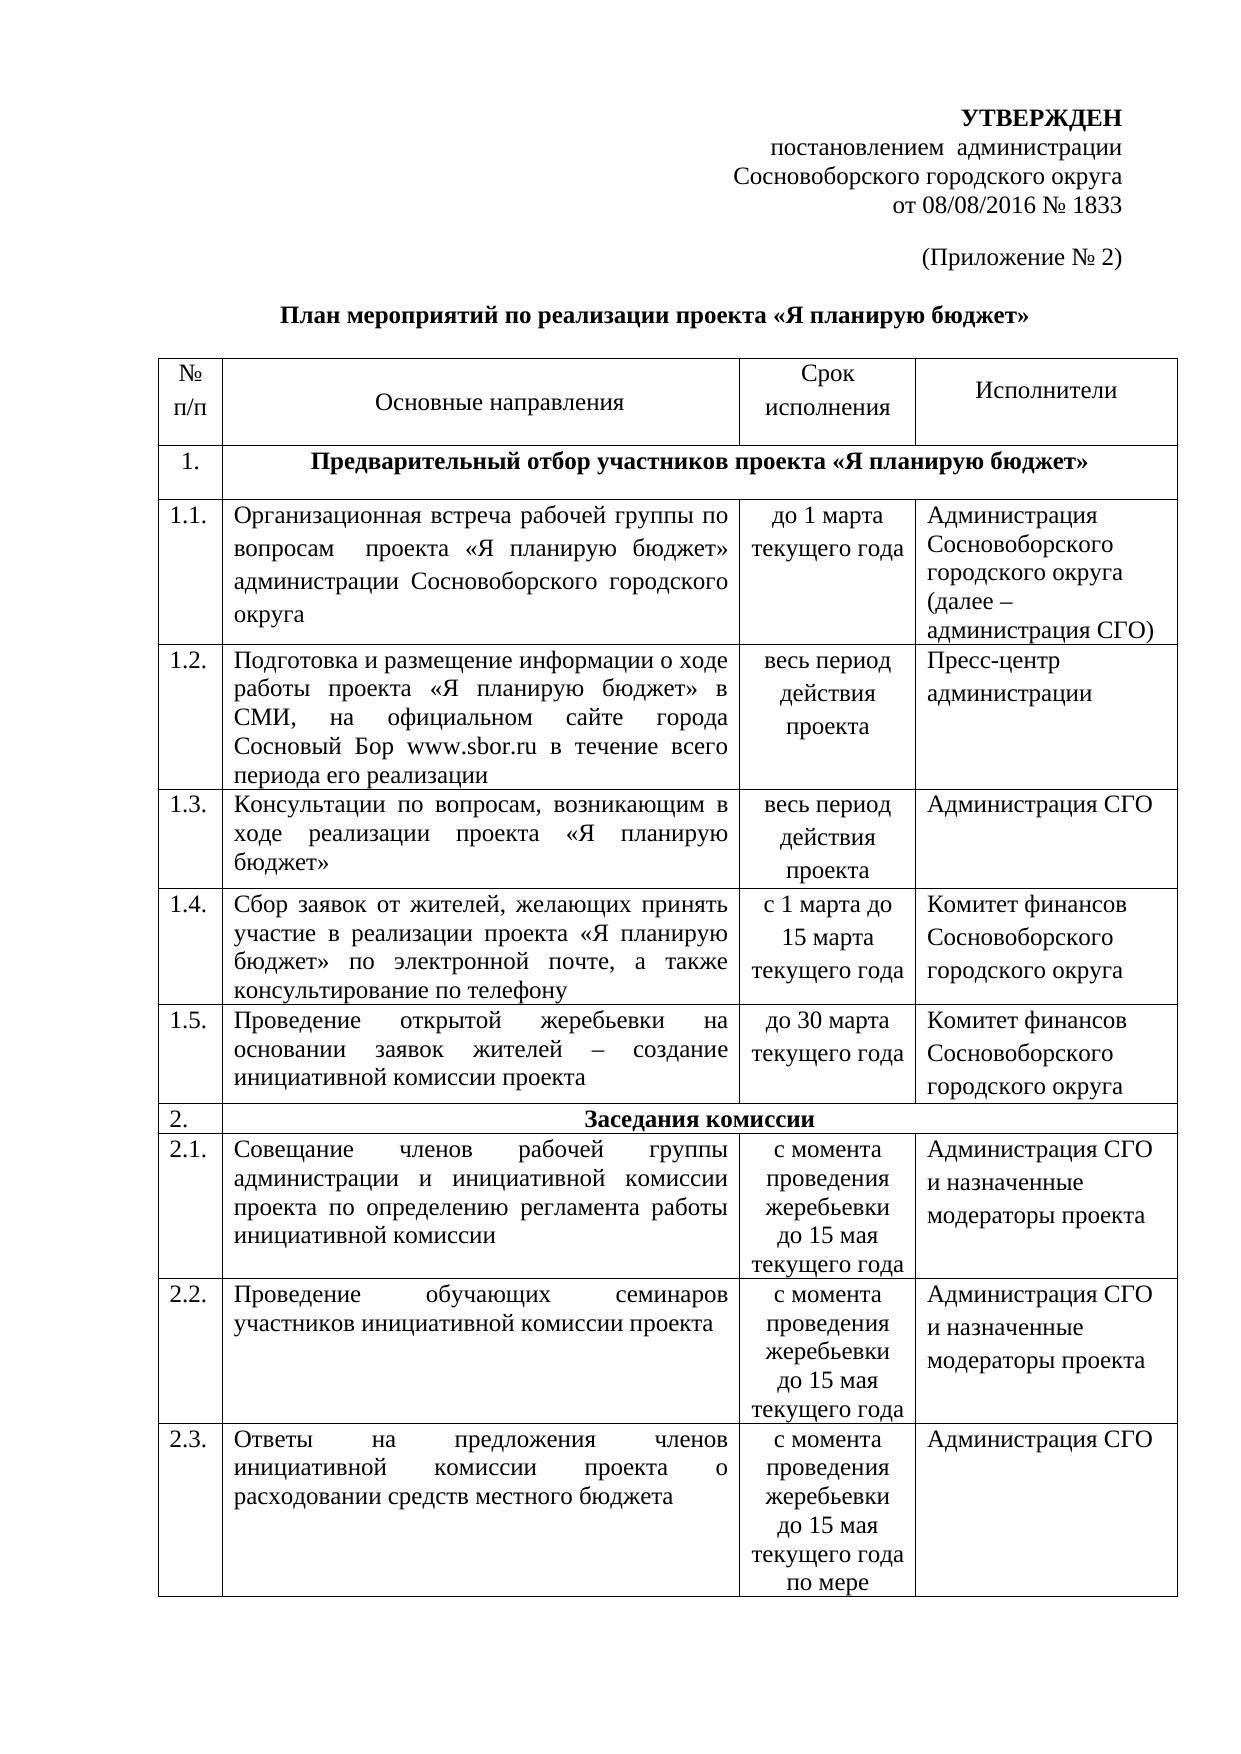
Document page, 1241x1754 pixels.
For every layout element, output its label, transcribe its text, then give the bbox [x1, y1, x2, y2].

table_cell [740, 1424, 915, 1596]
table_cell весь период действия проекта [740, 645, 915, 788]
table_header № п/п [159, 359, 222, 445]
table_cell Организационная встреча рабочей группы по вопросам проекта «Я планирую бюджет» администрации Сосновоборского городского округа [223, 500, 739, 644]
table_cell Администрация СГО [916, 790, 1177, 888]
table_cell Проведение обучающих семинаров участников инициативной комиссии проекта [223, 1279, 739, 1423]
table_cell с момента проведения жеребьевки до 15 мая текущего года [740, 1134, 915, 1278]
table_cell Заседания комиссии [223, 1104, 1177, 1133]
table_cell весь период действия проекта [740, 790, 915, 888]
table_cell Сбор заявок от жителей, желающих принять участие в реализации проекта «Я планирую бюджет» по электронной почте, а также консультирование по телефону [223, 889, 739, 1004]
text постановлением администрации [714, 132, 1122, 161]
table_cell 2.2. [159, 1279, 222, 1423]
table_cell 2.1. [159, 1134, 222, 1278]
table_cell Консультации по вопросам, возникающим в ходе реализации проекта «Я планирую бюджет» [223, 790, 739, 888]
table_cell 1.3. [159, 790, 222, 888]
table_cell Администрация СГО [916, 1424, 1177, 1596]
table_cell Комитет финансов Сосновоборского городского округа [916, 889, 1177, 1004]
table_cell Предварительный отбор участников проекта «Я планирую бюджет» [223, 446, 1177, 499]
table_cell с момента проведения жеребьевки до 15 мая текущего года [740, 1279, 915, 1423]
text (Приложение № 2) [187, 242, 1122, 271]
table_cell 1.4. [159, 889, 222, 1004]
table_cell 1.5. [159, 1005, 222, 1103]
text Сосновоборского городского округа [187, 161, 1122, 190]
table_cell Комитет финансов Сосновоборского городского округа [916, 1005, 1177, 1103]
table_header Исполнители [916, 359, 1177, 445]
table_cell Проведение открытой жеребьевки на основании заявок жителей – создание инициативной комиссии проекта [223, 1005, 739, 1103]
table_cell Совещание членов рабочей группы администрации и инициативной комиссии проекта по определению регламента работы инициативной комиссии [223, 1134, 739, 1278]
table_header Срок исполнения [740, 359, 915, 445]
table_cell с 1 марта до 15 марта текущего года [740, 889, 915, 1004]
table_cell Администрация СГО и назначенные модераторы проекта [916, 1134, 1177, 1278]
table_cell до 30 марта текущего года [740, 1005, 915, 1103]
table_cell до 1 марта текущего года [740, 500, 915, 644]
table_cell Администрация Сосновоборского городского округа (далее – администрация СГО) [916, 500, 1177, 644]
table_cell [223, 1424, 739, 1596]
text УТВЕРЖДЕН [787, 103, 1122, 132]
text План мероприятий по реализации проекта «Я планирую бюджет» [187, 300, 1122, 329]
text от 08/08/2016 № 1833 [187, 190, 1122, 218]
table_cell Пресс-центр администрации [916, 645, 1177, 788]
table_cell 1.1. [159, 500, 222, 644]
table_cell 1.2. [159, 645, 222, 788]
table_cell 2. [159, 1104, 222, 1133]
table_cell 2.3. [159, 1424, 222, 1596]
table_cell Администрация СГО и назначенные модераторы проекта [916, 1279, 1177, 1423]
table_header Основные направления [223, 359, 739, 445]
table_cell Подготовка и размещение информации о ходе работы проекта «Я планирую бюджет» в СМИ, на официальном сайте города Сосновый Бор www.sbor.ru в течение всего периода его реализации [223, 645, 739, 788]
table_cell 1. [159, 446, 222, 499]
